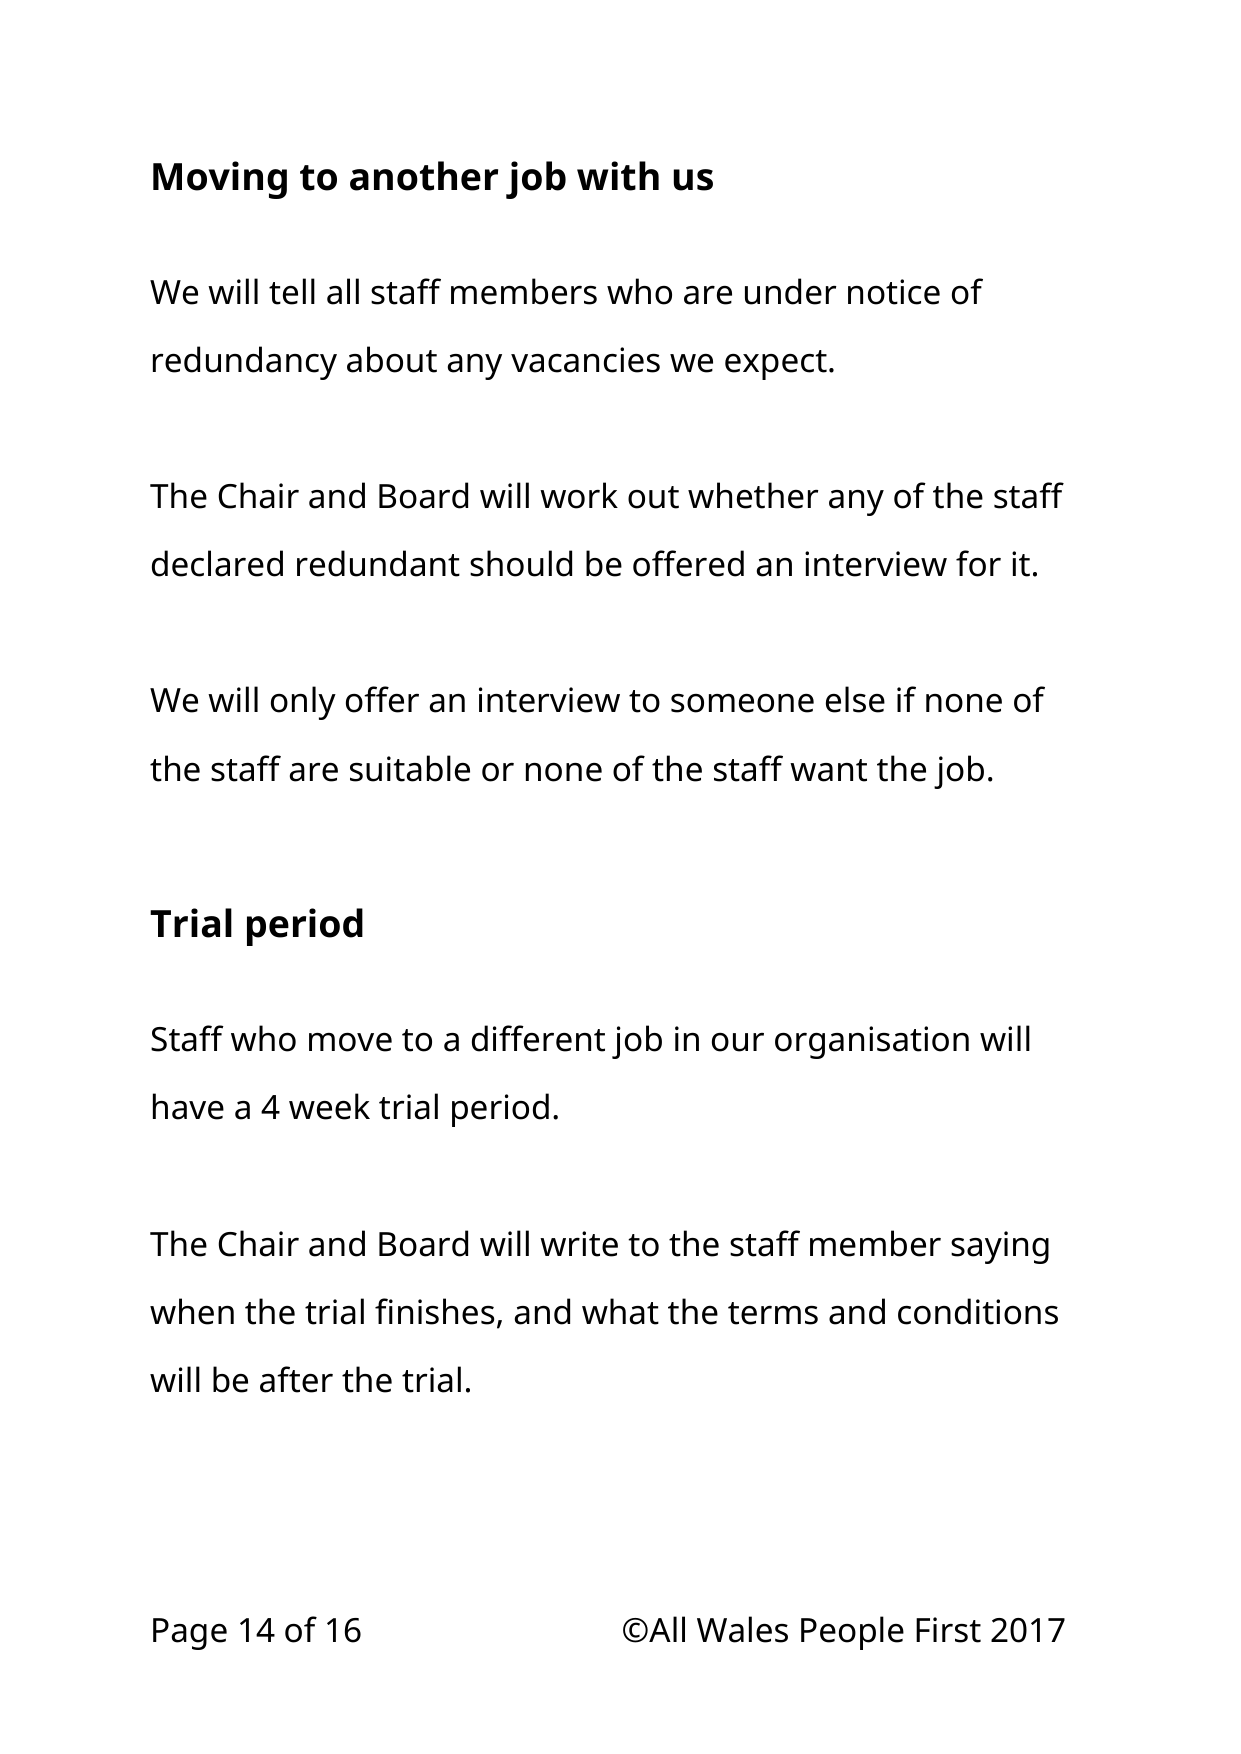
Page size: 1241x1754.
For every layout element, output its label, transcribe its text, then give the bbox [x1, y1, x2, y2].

text Staff who move to a different job in our organisation will have a 4 week trial period. [150, 1016, 1090, 1129]
text We will only offer an interview to someone else if none of the staff are suitable or none of the staff want the job. [150, 677, 1090, 791]
text We will tell all staff members who are under notice of redundancy about any vacancies we expect. [150, 268, 1090, 382]
text The Chair and Board will write to the staff member saying when the trial finishes, and what the terms and conditions will be after the trial. [150, 1220, 1090, 1402]
text Moving to another job with us [150, 150, 1090, 201]
text Trial period [150, 897, 1090, 948]
text The Chair and Board will work out whether any of the staff declared redundant should be offered an interview for it. [150, 473, 1090, 586]
